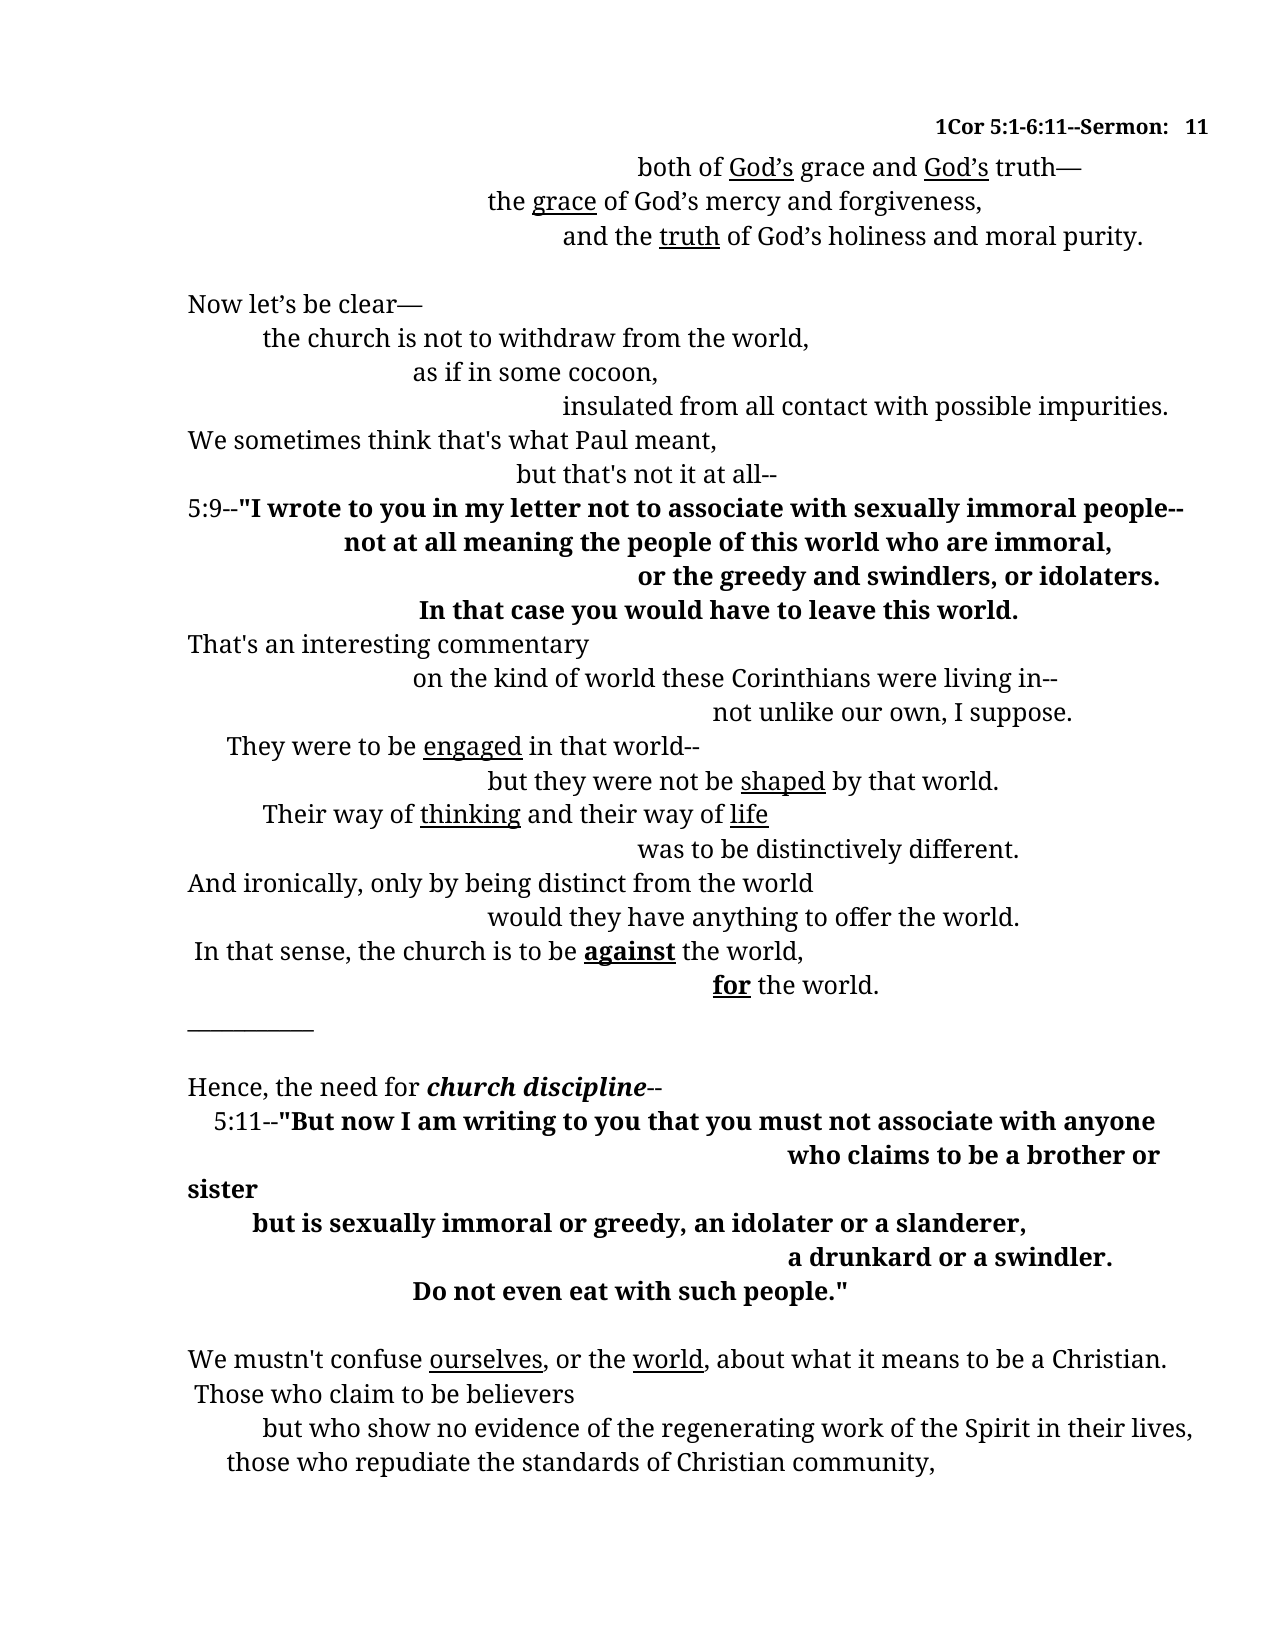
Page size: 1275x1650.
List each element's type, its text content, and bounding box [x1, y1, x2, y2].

text but is sexually immoral or greedy, an idolater or a slanderer, [187, 1206, 1200, 1240]
text but they were not be shaped by that world. [187, 763, 1200, 797]
text Now let’s be clear— [187, 286, 1200, 320]
text a drunkard or a swindler. [187, 1240, 1200, 1274]
text 5:11--"But now I am writing to you that you must not associate with anyone [187, 1104, 1200, 1138]
text Do not even eat with such people." [187, 1274, 1200, 1308]
text on the kind of world these Corinthians were living in-- [187, 661, 1200, 695]
text for the world. [187, 967, 1200, 1002]
text but who show no evidence of the regenerating work of the Spirit in their lives, [187, 1410, 1200, 1444]
text those who repudiate the standards of Christian community, [187, 1444, 1200, 1478]
text Their way of thinking and their way of life [187, 797, 1200, 831]
text In that sense, the church is to be against the world, [187, 933, 1200, 967]
text insulated from all contact with possible impurities. [187, 388, 1200, 422]
text We sometimes think that's what Paul meant, [187, 422, 1200, 457]
text but that's not it at all-- [187, 457, 1200, 491]
text not unlike our own, I suppose. [187, 695, 1200, 729]
text Hence, the need for church discipline-- [187, 1070, 1200, 1104]
text And ironically, only by being distinct from the world [187, 865, 1200, 899]
text both of God’s grace and God’s truth— [187, 150, 1200, 184]
text as if in some cocoon, [187, 354, 1200, 388]
text ___________ [187, 1002, 1200, 1036]
text or the greedy and swindlers, or idolaters. [187, 559, 1200, 593]
text In that case you would have to leave this world. [187, 593, 1200, 627]
text who claims to be a brother or sister [187, 1138, 1200, 1206]
text Those who claim to be believers [187, 1376, 1200, 1410]
text We mustn't confuse ourselves, or the world, about what it means to be a Christian. [187, 1342, 1200, 1376]
text was to be distinctively different. [187, 831, 1200, 865]
text not at all meaning the people of this world who are immoral, [187, 525, 1200, 559]
text 5:9--"I wrote to you in my letter not to associate with sexually immoral people-- [187, 491, 1200, 525]
text the grace of God’s mercy and forgiveness, [187, 184, 1200, 218]
text and the truth of God’s holiness and moral purity. [187, 218, 1200, 252]
text That's an interesting commentary [187, 627, 1200, 661]
text would they have anything to offer the world. [187, 899, 1200, 933]
text the church is not to withdraw from the world, [187, 320, 1200, 354]
text They were to be engaged in that world-- [187, 729, 1200, 763]
